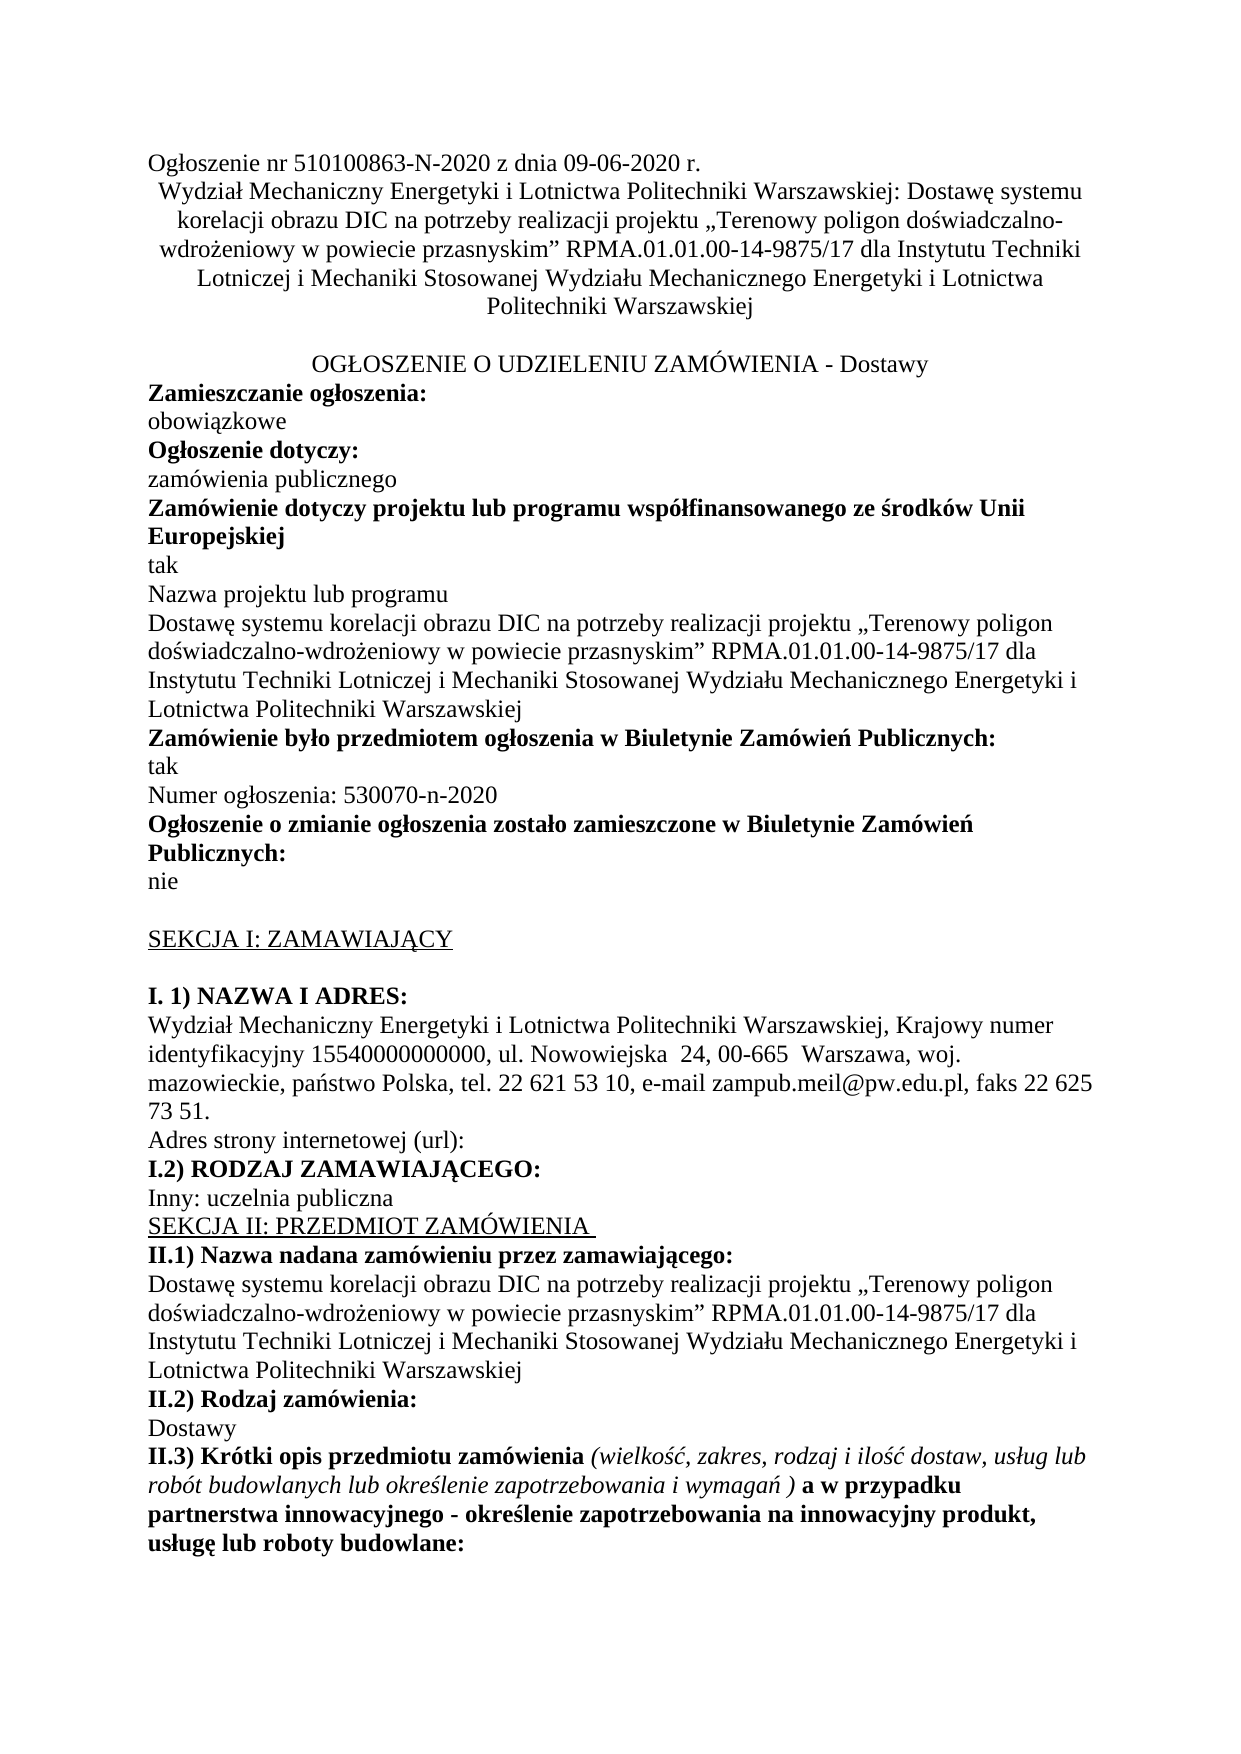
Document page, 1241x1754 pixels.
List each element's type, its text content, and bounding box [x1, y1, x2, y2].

text Zamówienie dotyczy projektu lub programu współfinansowanego ze środków Unii Europejskiej [148, 493, 1093, 550]
text SEKCJA II: PRZEDMIOT ZAMÓWIENIA [148, 1211, 1093, 1240]
text II.2) Rodzaj zamówienia: [148, 1384, 1093, 1413]
text zamówienia publicznego [148, 464, 1093, 493]
text tak Numer ogłoszenia: 530070-n-2020 [148, 751, 1093, 809]
text Wydział Mechaniczny Energetyki i Lotnictwa Politechniki Warszawskiej: Dostawę systemu korelacji obrazu DIC na potrzeby realizacji projektu „Terenowy poligon doświadczalno-wdrożeniowy w powiecie przasnyskim” RPMA.01.01.00-14-9875/17 dla Instytutu Techniki Lotniczej i Mechaniki Stosowanej Wydziału Mechanicznego Energetyki i Lotnictwa Politechniki Warszawskiej OGŁOSZENIE O UDZIELENIU ZAMÓWIENIA - Dostawy [148, 176, 1093, 378]
text Zamówienie było przedmiotem ogłoszenia w Biuletynie Zamówień Publicznych: [148, 723, 1093, 751]
text Ogłoszenie o zmianie ogłoszenia zostało zamieszczone w Biuletynie Zamówień Publicznych: [148, 809, 1093, 866]
text II.3) Krótki opis przedmiotu zamówienia (wielkość, zakres, rodzaj i ilość dostaw, usług lub robót budowlanych lub określenie zapotrzebowania i wymagań ) a w przypadku partnerstwa innowacyjnego - określenie zapotrzebowania na innowacyjny produkt, usługę lub roboty budowlane: [148, 1441, 1093, 1556]
text Inny: uczelnia publiczna [148, 1183, 1093, 1211]
text nie [148, 866, 1093, 895]
text Ogłoszenie nr 510100863-N-2020 z dnia 09-06-2020 r. [148, 148, 1093, 176]
text tak Nazwa projektu lub programu Dostawę systemu korelacji obrazu DIC na potrzeby realizacji projektu „Terenowy poligon doświadczalno-wdrożeniowy w powiecie przasnyskim” RPMA.01.01.00-14-9875/17 dla Instytutu Techniki Lotniczej i Mechaniki Stosowanej Wydziału Mechanicznego Energetyki i Lotnictwa Politechniki Warszawskiej [148, 550, 1093, 723]
text I.2) RODZAJ ZAMAWIAJĄCEGO: [148, 1154, 1093, 1183]
text Wydział Mechaniczny Energetyki i Lotnictwa Politechniki Warszawskiej, Krajowy numer identyfikacyjny 15540000000000, ul. Nowowiejska 24, 00-665 Warszawa, woj. mazowieckie, państwo Polska, tel. 22 621 53 10, e-mail zampub.meil@pw.edu.pl, faks 22 625 73 51. Adres strony internetowej (url): [148, 1010, 1093, 1154]
text Ogłoszenie dotyczy: [148, 435, 1093, 464]
text Dostawy [148, 1413, 1093, 1441]
text obowiązkowe [148, 406, 1093, 435]
text II.1) Nazwa nadana zamówieniu przez zamawiającego: [148, 1240, 1093, 1269]
text Zamieszczanie ogłoszenia: [148, 378, 1093, 406]
text I. 1) NAZWA I ADRES: [148, 981, 1093, 1010]
text SEKCJA I: ZAMAWIAJĄCY [148, 924, 1093, 953]
